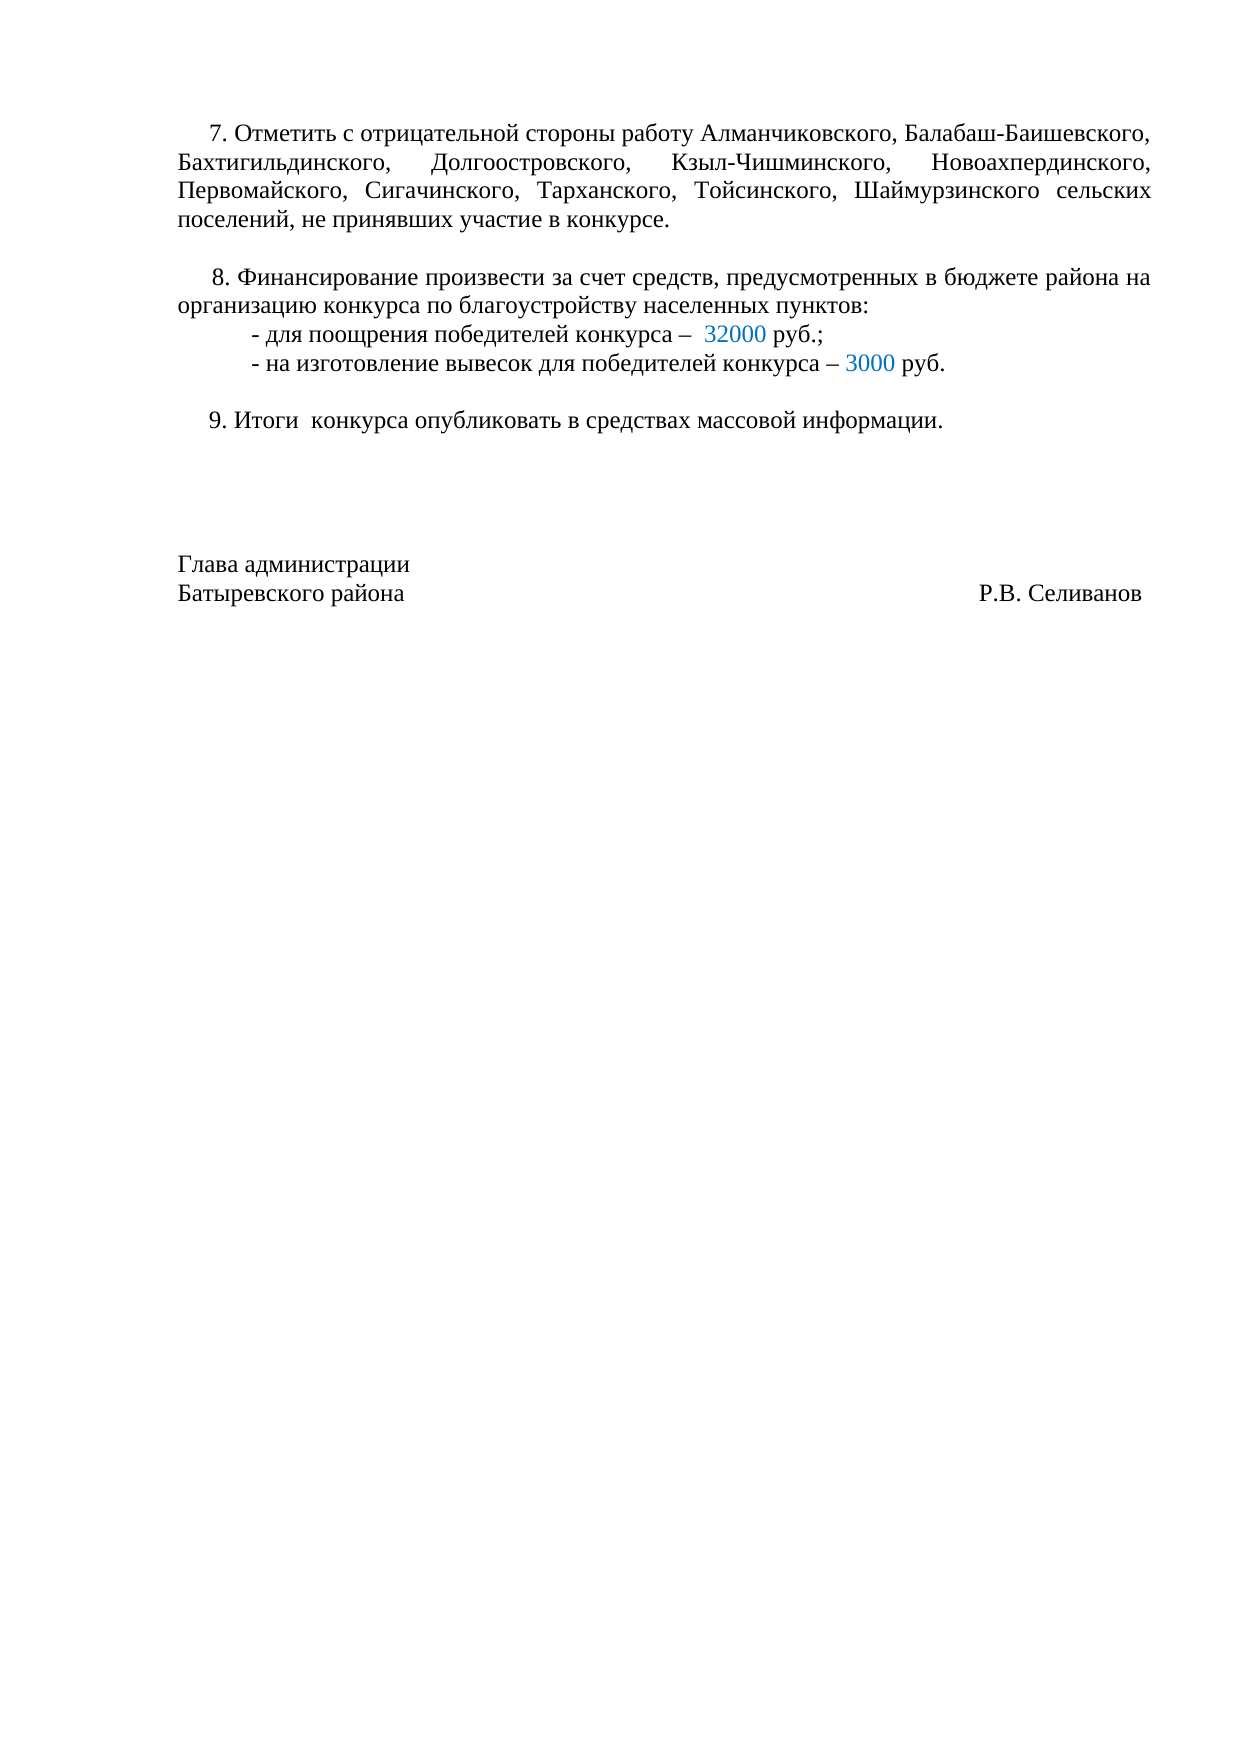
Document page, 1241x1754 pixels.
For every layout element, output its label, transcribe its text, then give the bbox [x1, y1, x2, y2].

text 9. Итоги конкурса опубликовать в средствах массовой информации. [177, 406, 1152, 434]
text - для поощрения победителей конкурса – 32000 руб.; [177, 319, 1152, 348]
text 7. Отметить с отрицательной стороны работу Алманчиковского, Балабаш-Баишевского, Бахтигильдинского, Долгоостровского, Кзыл-Чишминского, Новоахпердинского, Первомайского, Сигачинского, Тарханского, Тойсинского, Шаймурзинского сельских поселений, не принявших участие в конкурсе. [177, 118, 1152, 233]
text Глава администрации [177, 549, 1152, 578]
text Батыревского района Р.В. Селиванов [177, 578, 1152, 607]
text - на изготовление вывесок для победителей конкурса – 3000 руб. [177, 348, 1152, 377]
text 8. Финансирование произвести за счет средств, предусмотренных в бюджете района на организацию конкурса по благоустройству населенных пунктов: [177, 262, 1152, 319]
